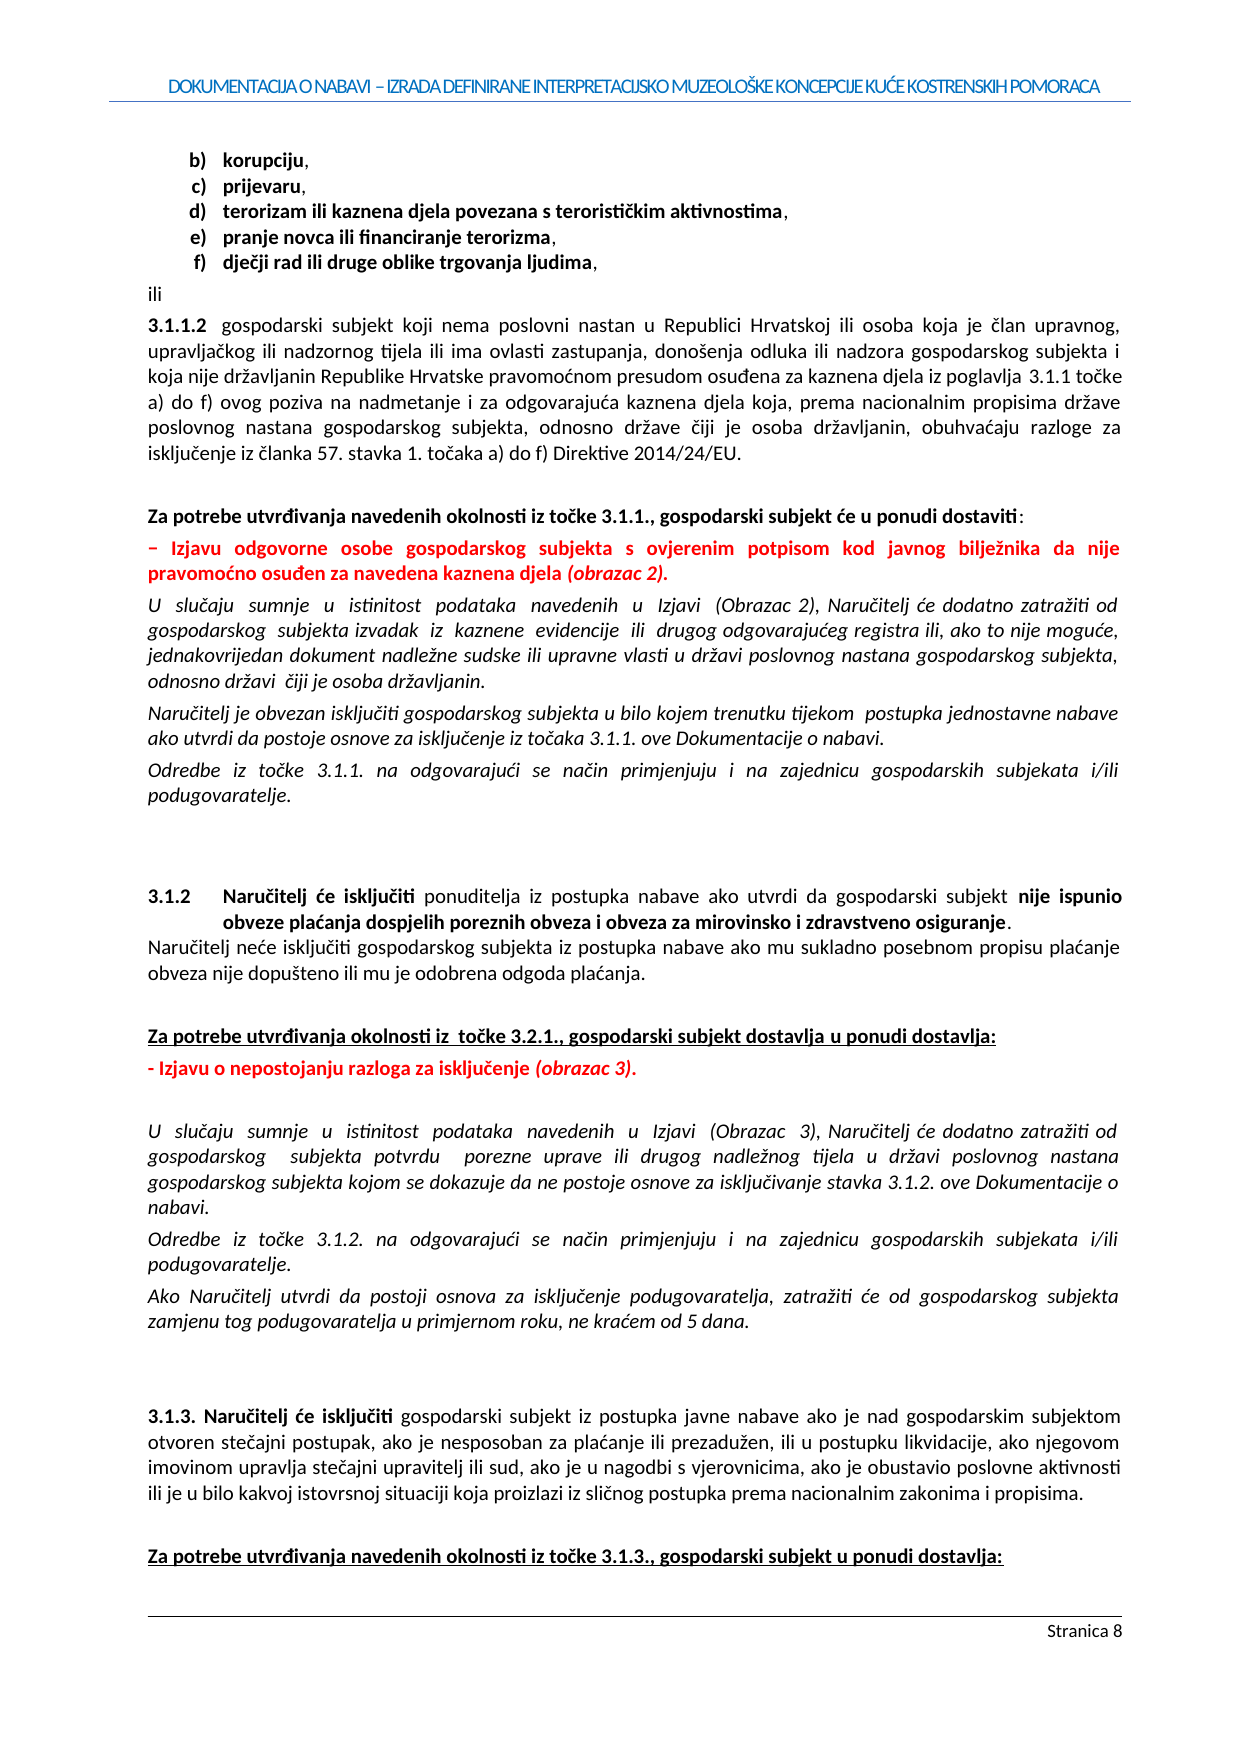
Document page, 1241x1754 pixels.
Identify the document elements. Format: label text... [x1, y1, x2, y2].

text Naručitelj neće isključiti gospodarskog subjekta iz postupka nabave ako mu sukladno posebnom propisu plaćanje obveza nije dopušteno ili mu je odobrena odgoda plaćanja. [148, 934, 1122, 985]
text Za potrebe utvrđivanja okolnosti iz točke 3.2.1., gospodarski subjekt dostavlja u ponudi dostavlja: [148, 1023, 1122, 1048]
text - Izjavu o nepostojanju razloga za isključenje (obrazac 3). [148, 1055, 1122, 1080]
list korupciju, [207, 148, 1122, 173]
list prijevaru, [207, 173, 1122, 198]
text Za potrebe utvrđivanja navedenih okolnosti iz točke 3.1.3., gospodarski subjekt u ponudi dostavlja: [148, 1543, 1122, 1568]
list dječji rad ili druge oblike trgovanja ljudima, [207, 249, 1122, 275]
subtitle gospodarski subjekt koji nema poslovni nastan u Republici Hrvatskoj ili osoba koja je član upravnog, upravljačkog ili nadzornog tijela ili ima ovlasti zastupanja, donošenja odluka ili nadzora gospodarskog subjekta i koja nije državljanin Republike Hrvatske pravomoćnom presudom osuđena za kaznena djela iz poglavlja 3.1.1 točke a) do f) ovog poziva na nadmetanje i za odgovarajuća kaznena djela koja, prema nacionalnim propisima države poslovnog nastana gospodarskog subjekta, odnosno države čiji je osoba državljanin, obuhvaćaju razloge za isključenje iz članka 57. stavka 1. točaka a) do f) Direktive 2014/24/EU. [148, 313, 1122, 465]
text ili [148, 281, 1122, 306]
list pranje novca ili financiranje terorizma, [207, 224, 1122, 249]
subtitle Naručitelj će isključiti ponuditelja iz postupka nabave ako utvrdi da gospodarski subjekt nije ispunio obveze plaćanja dospjelih poreznih obveza i obveza za mirovinsko i zdravstveno osiguranje. [148, 883, 1122, 934]
text − Izjavu odgovorne osobe gospodarskog subjekta s ovjerenim potpisom kod javnog bilježnika da nije pravomoćno osuđen za navedena kaznena djela (obrazac 2). [148, 535, 1122, 586]
text U slučaju sumnje u istinitost podataka navedenih u Izjavi (Obrazac 2), Naručitelj će dodatno zatražiti od gospodarskog subjekta izvadak iz kaznene evidencije ili drugog odgovarajućeg registra ili, ako to nije moguće, jednakovrijedan dokument nadležne sudske ili upravne vlasti u državi poslovnog nastana gospodarskog subjekta, odnosno državi čiji je osoba državljanin. [148, 592, 1122, 693]
text Naručitelj je obvezan isključiti gospodarskog subjekta u bilo kojem trenutku tijekom postupka jednostavne nabave ako utvrdi da postoje osnove za isključenje iz točaka 3.1.1. ove Dokumentacije o nabavi. [148, 700, 1122, 751]
text 3.1.3. Naručitelj će isključiti gospodarski subjekt iz postupka javne nabave ako je nad gospodarskim subjektom otvoren stečajni postupak, ako je nesposoban za plaćanje ili prezadužen, ili u postupku likvidacije, ako njegovom imovinom upravlja stečajni upravitelj ili sud, ako je u nagodbi s vjerovnicima, ako je obustavio poslovne aktivnosti ili je u bilo kakvoj istovrsnoj situaciji koja proizlazi iz sličnog postupka prema nacionalnim zakonima i propisima. [148, 1403, 1122, 1505]
list terorizam ili kaznena djela povezana s terorističkim aktivnostima, [207, 198, 1122, 224]
text Za potrebe utvrđivanja navedenih okolnosti iz točke 3.1.1., gospodarski subjekt će u ponudi dostaviti: [148, 503, 1122, 528]
text U slučaju sumnje u istinitost podataka navedenih u Izjavi (Obrazac 3), Naručitelj će dodatno zatražiti od gospodarskog subjekta potvrdu porezne uprave ili drugog nadležnog tijela u državi poslovnog nastana gospodarskog subjekta kojom se dokazuje da ne postoje osnove za isključivanje stavka 3.1.2. ove Dokumentacije o nabavi. [148, 1118, 1122, 1220]
text Odredbe iz točke 3.1.1. na odgovarajući se način primjenjuju i na zajednicu gospodarskih subjekata i/ili podugovaratelje. [148, 757, 1122, 808]
text Odredbe iz točke 3.1.2. na odgovarajući se način primjenjuju i na zajednicu gospodarskih subjekata i/ili podugovaratelje. [148, 1226, 1122, 1277]
